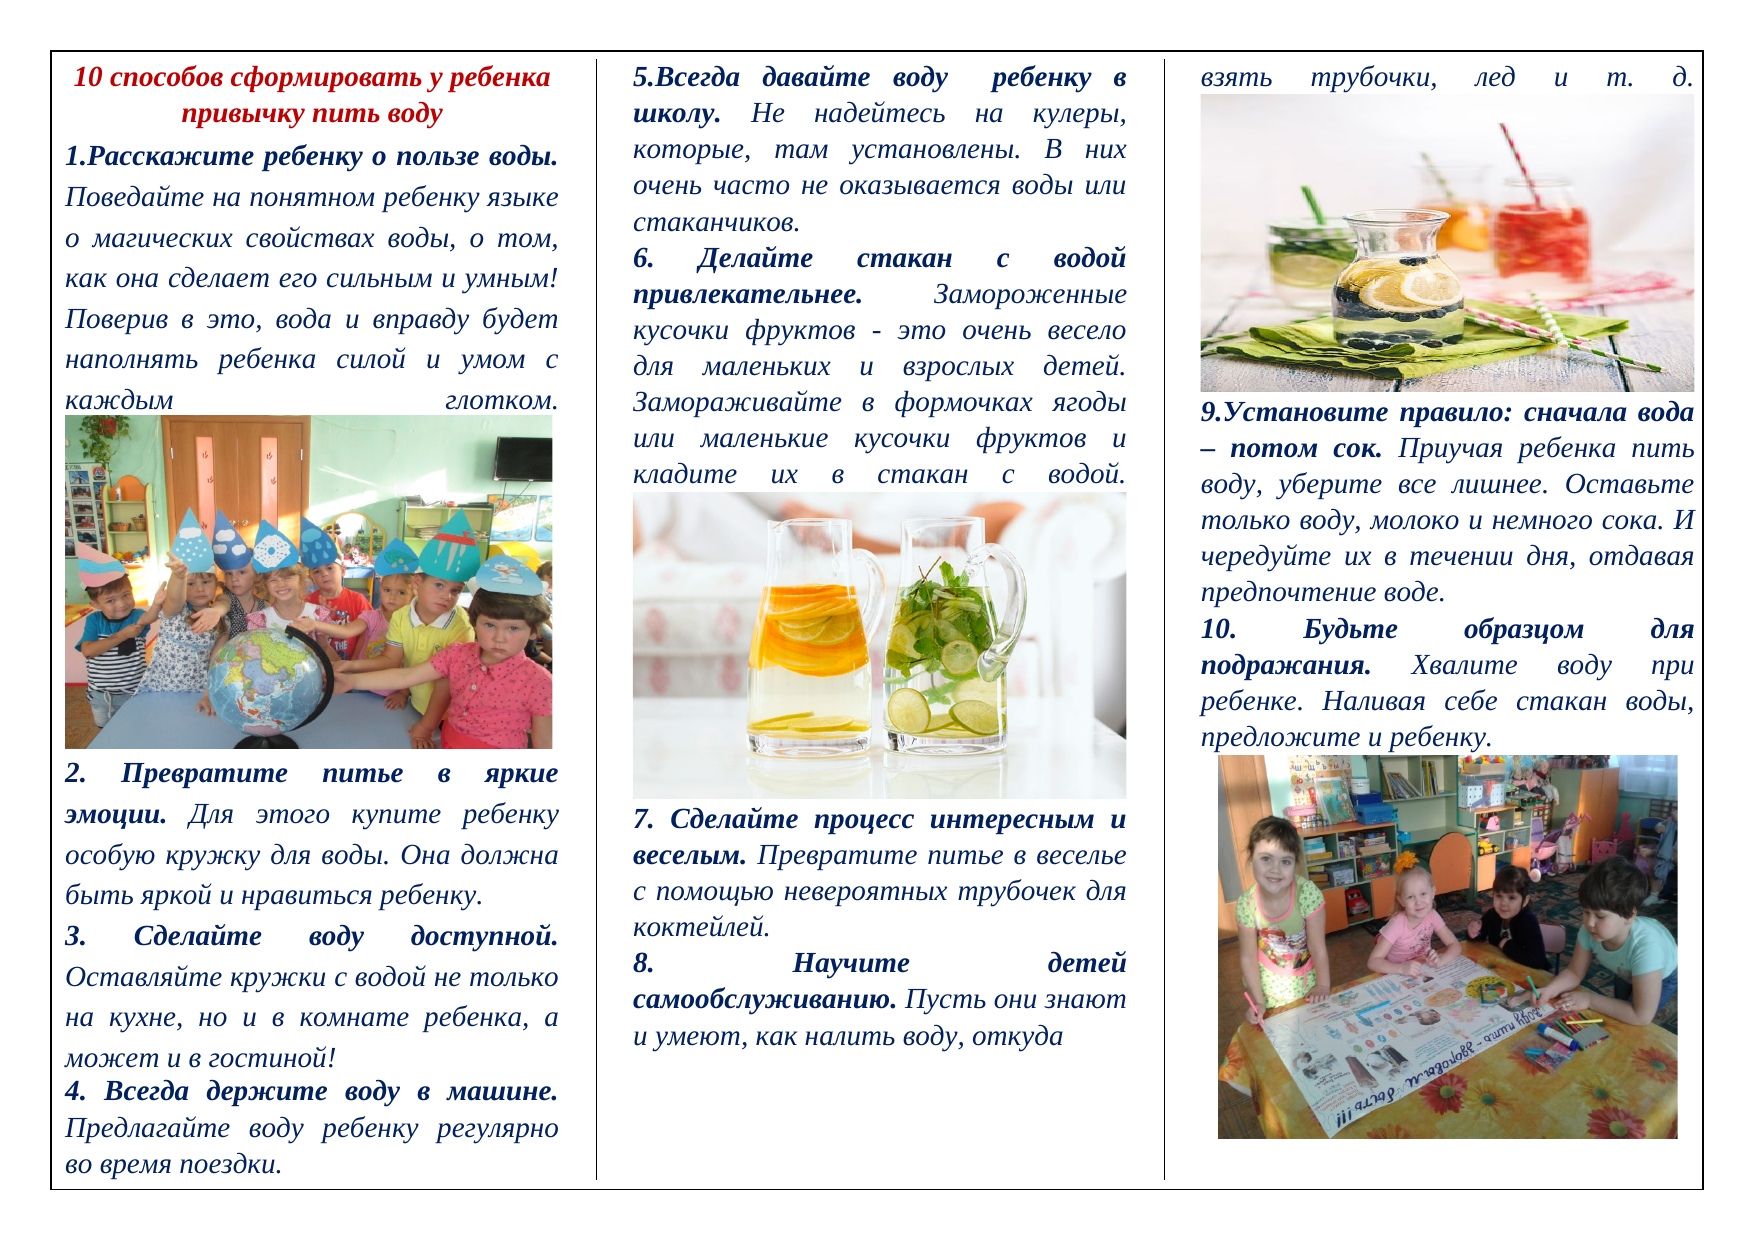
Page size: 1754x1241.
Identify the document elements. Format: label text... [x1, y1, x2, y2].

text 2. Превратите питье в яркие эмоции. Для этого купите ребенку особую кружку для воды. Она должна быть яркой и нравиться ребенку. [65, 748, 559, 911]
picture [65, 415, 553, 749]
text 10. Будьте образцом для подражания. Хвалите воду при ребенке. Наливая себе стакан воды, предложите и ребенку. [1201, 611, 1695, 753]
text взять трубочки, лед и т. д. [1201, 59, 1695, 94]
text 6. Делайте стакан с водой привлекательнее. Замороженные кусочки фруктов - это очень весело для маленьких и взрослых детей. Замораживайте в формочках ягоды или маленькие кусочки фруктов и кладите их в стакан с водой. [633, 240, 1127, 492]
text 3. Сделайте воду доступной. Оставляйте кружки с водой не только на кухне, но и в комнате ребенка, а может и в гостиной! [65, 911, 559, 1073]
text 9.Установите правило: сначала вода – потом сок. Приучая ребенка пить воду, уберите все лишнее. Оставьте только воду, молоко и немного сока. И чередуйте их в течении дня, отдавая предпочтение воде. [1201, 394, 1695, 608]
text 8. Научите детей самообслуживанию. Пусть они знают и умеют, как налить воду, откуда [633, 945, 1127, 1051]
picture [632, 492, 1127, 799]
text 7. Сделайте процесс интересным и веселым. Превратите питье в веселье с помощью невероятных трубочек для коктейлей. [633, 801, 1127, 943]
text 5.Всегда давайте воду ребенку в школу. Не надейтесь на кулеры, которые, там установлены. В них очень часто не оказывается воды или стаканчиков. [633, 59, 1127, 237]
picture [1218, 755, 1678, 1139]
text 10 способов сформировать у ребенка привычку пить воду [65, 59, 559, 129]
text 4. Всегда держите воду в машине. Предлагайте воду ребенку регулярно во время поездки. [65, 1073, 559, 1179]
picture [1200, 94, 1695, 392]
